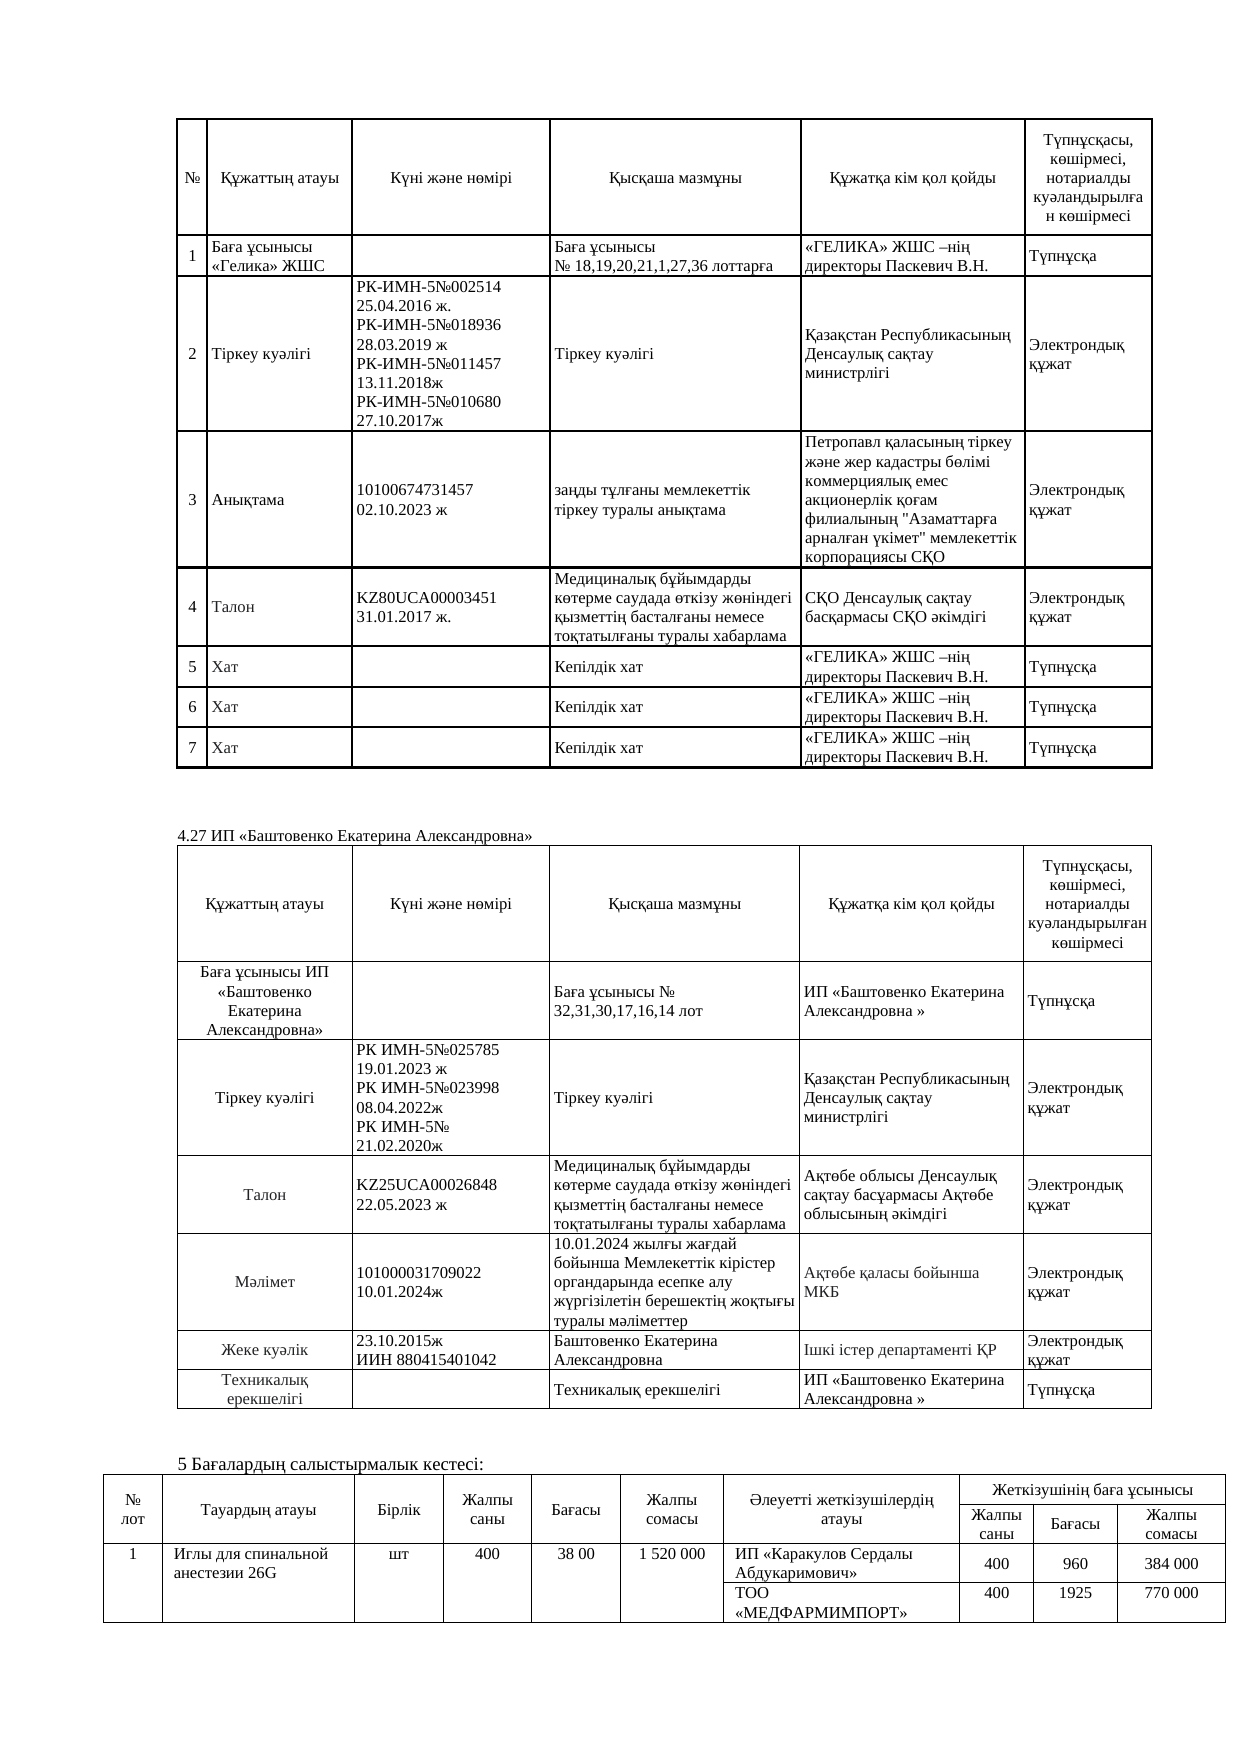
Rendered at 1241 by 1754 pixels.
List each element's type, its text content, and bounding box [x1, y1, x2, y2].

table_cell Мәлімет [178, 1234, 352, 1329]
table_cell «ГЕЛИКА» ЖШС –нің директоры Паскевич В.Н. [802, 647, 1024, 686]
table_header Күні және нөмірі [353, 120, 549, 234]
table_cell Түпнұсқа [1026, 688, 1151, 726]
table_cell 400 [444, 1544, 531, 1622]
table_cell 1925 [1034, 1583, 1117, 1622]
table_cell Түпнұсқа [1026, 728, 1151, 766]
table_header Әлеуетті жеткізушілердің атауы [724, 1475, 959, 1543]
table_cell Талон [178, 1156, 352, 1233]
table_header Қысқаша мазмұны [551, 120, 800, 234]
table_cell [353, 1370, 549, 1408]
table_cell Тіркеу куәлігі [550, 1040, 799, 1155]
table_cell 6 [178, 688, 206, 726]
table_cell Техникалық ерекшелігі [178, 1370, 352, 1408]
table_cell 2 [178, 277, 206, 430]
table_cell Электрондық құжат [1024, 1156, 1151, 1233]
text 4.27 ИП «Баштовенко Екатерина Александровна» [177, 826, 1152, 845]
table_cell Электрондық құжат [1026, 277, 1151, 430]
table_cell [353, 236, 549, 275]
table_header Құжаттың атауы [208, 120, 351, 234]
table_cell 960 [1034, 1544, 1117, 1582]
table_cell Қазақстан Республикасының Денсаулық сақтау министрлігі [802, 277, 1024, 430]
table_cell ИП «Баштовенко Екатерина Александровна » [800, 1370, 1023, 1408]
table_cell [353, 647, 549, 686]
table_cell 23.10.2015ж ИИН 880415401042 [353, 1331, 549, 1369]
table_cell РК-ИМН-5№002514 25.04.2016 ж. РК-ИМН-5№018936 28.03.2019 ж РК-ИМН-5№011457 13.11.2018ж РК-ИМН-5№010680 27.10.2017ж [353, 277, 549, 430]
table_cell Баға ұсынысы ИП «Баштовенко Екатерина Александровна» [178, 962, 352, 1039]
table_header Бірлік [355, 1475, 443, 1543]
table_header Құжаттың атауы [178, 846, 352, 961]
table_cell [353, 962, 549, 1039]
table_cell Ақтөбе қаласы бойынша МКБ [800, 1234, 1023, 1329]
table_cell заңды тұлғаны мемлекеттік тіркеу туралы анықтама [551, 432, 800, 566]
table_header Түпнұсқасы, көшірмесі, нотариалды куәландырылған көшірмесі [1024, 846, 1151, 961]
table_cell KZ80UCА00003451 31.01.2017 ж. [353, 569, 549, 645]
table_cell ИП «Каракулов Сердалы Абдукаримович» [724, 1544, 959, 1582]
table_cell Анықтама [208, 432, 351, 566]
table_cell Баға ұсынысы № 32,31,30,17,16,14 лот [550, 962, 799, 1039]
table_cell 770 000 [1118, 1583, 1225, 1622]
table_cell Медициналық бұйымдарды көтерме саудада өткізу жөніндегі қызметтің басталғаны немесе тоқтатылғаны туралы хабарлама [550, 1156, 799, 1233]
table_cell Петропавл қаласының тіркеу және жер кадастры бөлімі коммерциялық емес акционерлік қоғам филиалының "Азаматтарға арналған үкімет" мемлекеттік корпорациясы СҚО [802, 432, 1024, 566]
table_cell 384 000 [1118, 1544, 1225, 1582]
table_cell Электрондық құжат [1026, 569, 1151, 645]
table_header Құжатқа кім қол қойды [800, 846, 1023, 961]
table_cell шт [355, 1544, 443, 1622]
table_cell Жеке куәлік [178, 1331, 352, 1369]
table_header Құжатқа кім қол қойды [802, 120, 1024, 234]
table_cell Түпнұсқа [1024, 962, 1151, 1039]
table_cell Медициналық бұйымдарды көтерме саудада өткізу жөніндегі қызметтің басталғаны немесе тоқтатылғаны туралы хабарлама [551, 569, 800, 645]
table_cell Қазақстан Республикасының Денсаулық сақтау министрлігі [800, 1040, 1023, 1155]
table_cell Кепілдік хат [551, 647, 800, 686]
table_cell Түпнұсқа [1026, 236, 1151, 275]
table_cell Электрондық құжат [1024, 1331, 1151, 1369]
table_cell KZ25UCA00026848 22.05.2023 ж [353, 1156, 549, 1233]
table_cell Баштовенко Екатерина Александровна [550, 1331, 799, 1369]
table_cell Баға ұсынысы № 18,19,20,21,1,27,36 лоттарға [551, 236, 800, 275]
table_cell 1 [178, 236, 206, 275]
table_cell Баға ұсынысы «Гелика» ЖШС [208, 236, 351, 275]
table_cell Тіркеу куәлігі [178, 1040, 352, 1155]
table_cell Кепілдік хат [551, 728, 800, 766]
table_header Жалпы саны [444, 1475, 531, 1543]
table_cell 5 [178, 647, 206, 686]
text 5 Бағалардың салыстырмалык кестесі: [177, 1452, 1141, 1474]
table_cell Хат [208, 688, 351, 726]
table_cell Тіркеу куәлігі [208, 277, 351, 430]
table_cell 10100674731457 02.10.2023 ж [353, 432, 549, 566]
table_cell Иглы для спинальной анестезии 26G [163, 1544, 354, 1622]
table_cell Жалпы сомасы [1118, 1505, 1225, 1543]
table_cell СҚО Денсаулық сақтау басқармасы СҚО әкімдігі [802, 569, 1024, 645]
table_cell РК ИМН-5№025785 19.01.2023 ж РК ИМН-5№023998 08.04.2022ж РК ИМН-5№ 21.02.2020ж [353, 1040, 549, 1155]
table_cell Кепілдік хат [551, 688, 800, 726]
table_header Қысқаша мазмұны [550, 846, 799, 961]
table_cell Талон [208, 569, 351, 645]
table_cell Ақтөбе облысы Денсаулық сақтау басұармасы Ақтөбе облысының әкімдігі [800, 1156, 1023, 1233]
table_cell [353, 688, 549, 726]
table_cell [353, 728, 549, 766]
table_cell Түпнұсқа [1024, 1370, 1151, 1408]
table_header № [178, 120, 206, 234]
table_cell 400 [960, 1583, 1033, 1622]
table_cell Хат [208, 728, 351, 766]
table_header Жалпы сомасы [621, 1475, 723, 1543]
table_cell Электрондық құжат [1026, 432, 1151, 566]
table_cell «ГЕЛИКА» ЖШС –нің директоры Паскевич В.Н. [802, 688, 1024, 726]
table_cell «ГЕЛИКА» ЖШС –нің директоры Паскевич В.Н. [802, 728, 1024, 766]
table_cell Электрондық құжат [1024, 1040, 1151, 1155]
table_cell «ГЕЛИКА» ЖШС –нің директоры Паскевич В.Н. [802, 236, 1024, 275]
table_header Түпнұсқасы, көшірмесі, нотариалды куәландырылған көшірмесі [1026, 120, 1151, 234]
table_cell Хат [208, 647, 351, 686]
table_cell 1 [104, 1544, 162, 1622]
table_cell 4 [178, 569, 206, 645]
table_header Бағасы [532, 1475, 620, 1543]
table_cell Түпнұсқа [1026, 647, 1151, 686]
table_cell Бағасы [1034, 1505, 1117, 1543]
table_cell Тіркеу куәлігі [551, 277, 800, 430]
table_cell ТОО «МЕДФАРМИМПОРТ» [724, 1583, 959, 1622]
table_header Тауардың атауы [163, 1475, 354, 1543]
table_cell 38 00 [532, 1544, 620, 1622]
table_cell 1 520 000 [621, 1544, 723, 1622]
table_cell 400 [960, 1544, 1033, 1582]
table_header № лот [104, 1475, 162, 1543]
table_header Жеткізушінің баға ұсынысы [960, 1475, 1225, 1503]
table_cell Ішкі істер департаменті ҚР [800, 1331, 1023, 1369]
table_cell ИП «Баштовенко Екатерина Александровна » [800, 962, 1023, 1039]
table_header Күні және нөмірі [353, 846, 549, 961]
table_cell 10.01.2024 жылғы жағдай бойынша Мемлекеттік кірістер органдарында есепке алу жүргізілетін берешектің жоқтығы туралы мәліметтер [550, 1234, 799, 1329]
table_cell 101000031709022 10.01.2024ж [353, 1234, 549, 1329]
table_cell 7 [178, 728, 206, 766]
table_cell Техникалық ерекшелігі [550, 1370, 799, 1408]
table_cell 3 [178, 432, 206, 566]
table_cell Жалпы саны [960, 1505, 1033, 1543]
table_cell Электрондық құжат [1024, 1234, 1151, 1329]
